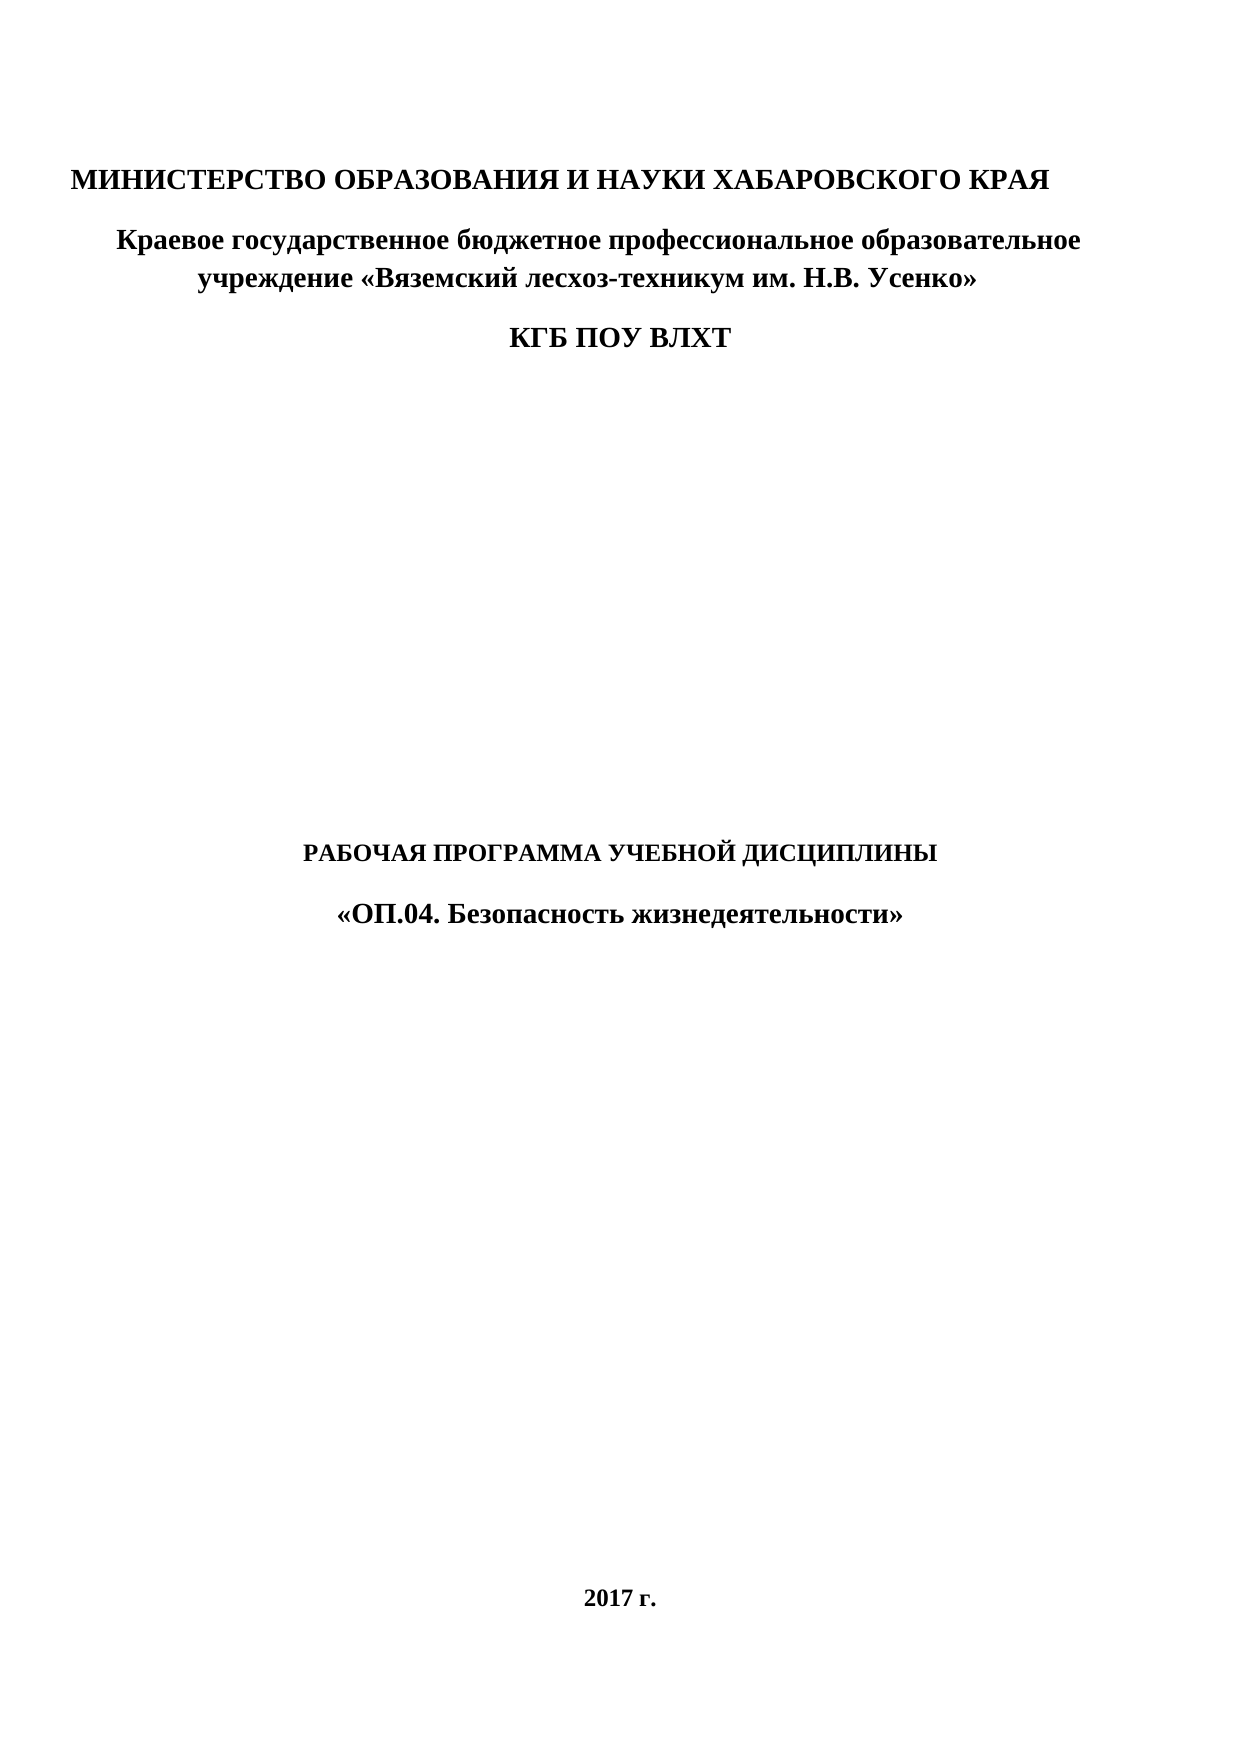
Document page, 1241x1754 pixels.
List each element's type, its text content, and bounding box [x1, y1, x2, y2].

text 2017 г. [150, 1583, 1090, 1611]
text КГБ ПОУ ВЛХТ [150, 320, 1090, 353]
text Краевое государственное бюджетное профессиональное образовательное учреждение «Вяземский лесхоз-техникум им. Н.В. Усенко» [85, 222, 1090, 294]
text МИНИСТЕРСТВО ОБРАЗОВАНИЯ И НАУКИ ХАБАРОВСКОГО КРАЯ [56, 162, 1090, 196]
text «ОП.04. Безопасность жизнедеятельности» [150, 896, 1090, 929]
text РАБОЧАЯ ПРОГРАММа УЧЕБНОЙ ДИСЦИПЛИНЫ [150, 838, 1090, 867]
